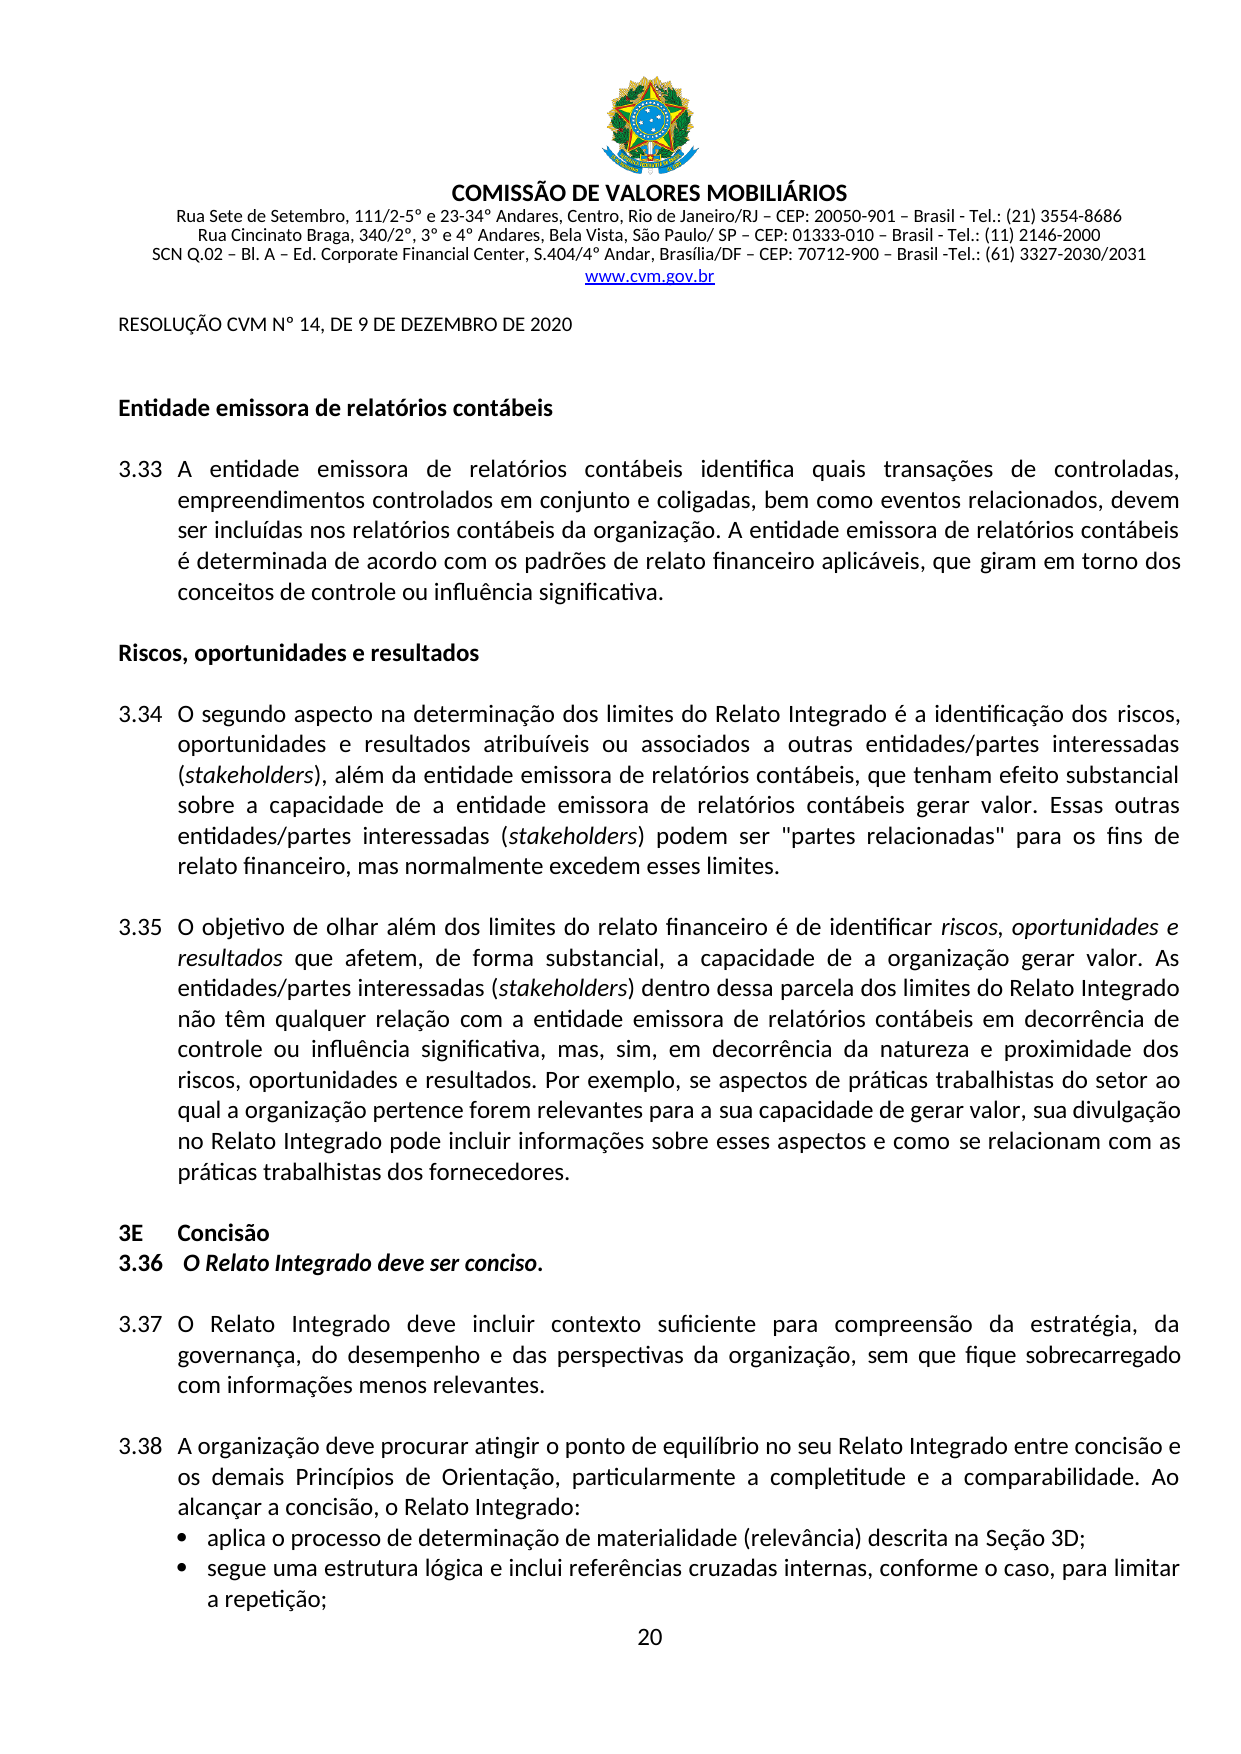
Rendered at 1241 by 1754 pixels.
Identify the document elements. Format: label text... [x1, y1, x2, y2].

list aplica o processo de determinação de materialidade (relevância) descrita na Seção 3D; [177, 1522, 1181, 1552]
picture [598, 73, 702, 177]
list O Relato Integrado deve ser conciso. [118, 1247, 1181, 1278]
list A organização deve procurar atingir o ponto de equilíbrio no seu Relato Integrado entre concisão e os demais Princípios de Orientação, particularmente a completitude e a comparabilidade. Ao alcançar a concisão, o Relato Integrado: [118, 1430, 1181, 1522]
text 3E Concisão [118, 1217, 1181, 1247]
list segue uma estrutura lógica e inclui referências cruzadas internas, conforme o caso, para limitar a repetição; [177, 1552, 1181, 1613]
list O segundo aspecto na determinação dos limites do Relato Integrado é a identificação dos riscos, oportunidades e resultados atribuíveis ou associados a outras entidades/partes interessadas (stakeholders), além da entidade emissora de relatórios contábeis, que tenham efeito substancial sobre a capacidade de a entidade emissora de relatórios contábeis gerar valor. Essas outras entidades/partes interessadas (stakeholders) podem ser "partes relacionadas" para os fins de relato financeiro, mas normalmente excedem esses limites. [118, 698, 1181, 881]
text Entidade emissora de relatórios contábeis [118, 393, 1181, 423]
list A entidade emissora de relatórios contábeis identifica quais transações de controladas, empreendimentos controlados em conjunto e coligadas, bem como eventos relacionados, devem ser incluídas nos relatórios contábeis da organização. A entidade emissora de relatórios contábeis é determinada de acordo com os padrões de relato financeiro aplicáveis, que giram em torno dos conceitos de controle ou influência significativa. [118, 454, 1181, 606]
text Riscos, oportunidades e resultados [118, 637, 1181, 667]
list O Relato Integrado deve incluir contexto suficiente para compreensão da estratégia, da governança, do desempenho e das perspectivas da organização, sem que fique sobrecarregado com informações menos relevantes. [118, 1308, 1181, 1400]
list O objetivo de olhar além dos limites do relato financeiro é de identificar riscos, oportunidades e resultados que afetem, de forma substancial, a capacidade de a organização gerar valor. As entidades/partes interessadas (stakeholders) dentro dessa parcela dos limites do Relato Integrado não têm qualquer relação com a entidade emissora de relatórios contábeis em decorrência de controle ou influência significativa, mas, sim, em decorrência da natureza e proximidade dos riscos, oportunidades e resultados. Por exemplo, se aspectos de práticas trabalhistas do setor ao qual a organização pertence forem relevantes para a sua capacidade de gerar valor, sua divulgação no Relato Integrado pode incluir informações sobre esses aspectos e como se relacionam com as práticas trabalhistas dos fornecedores. [118, 911, 1181, 1186]
